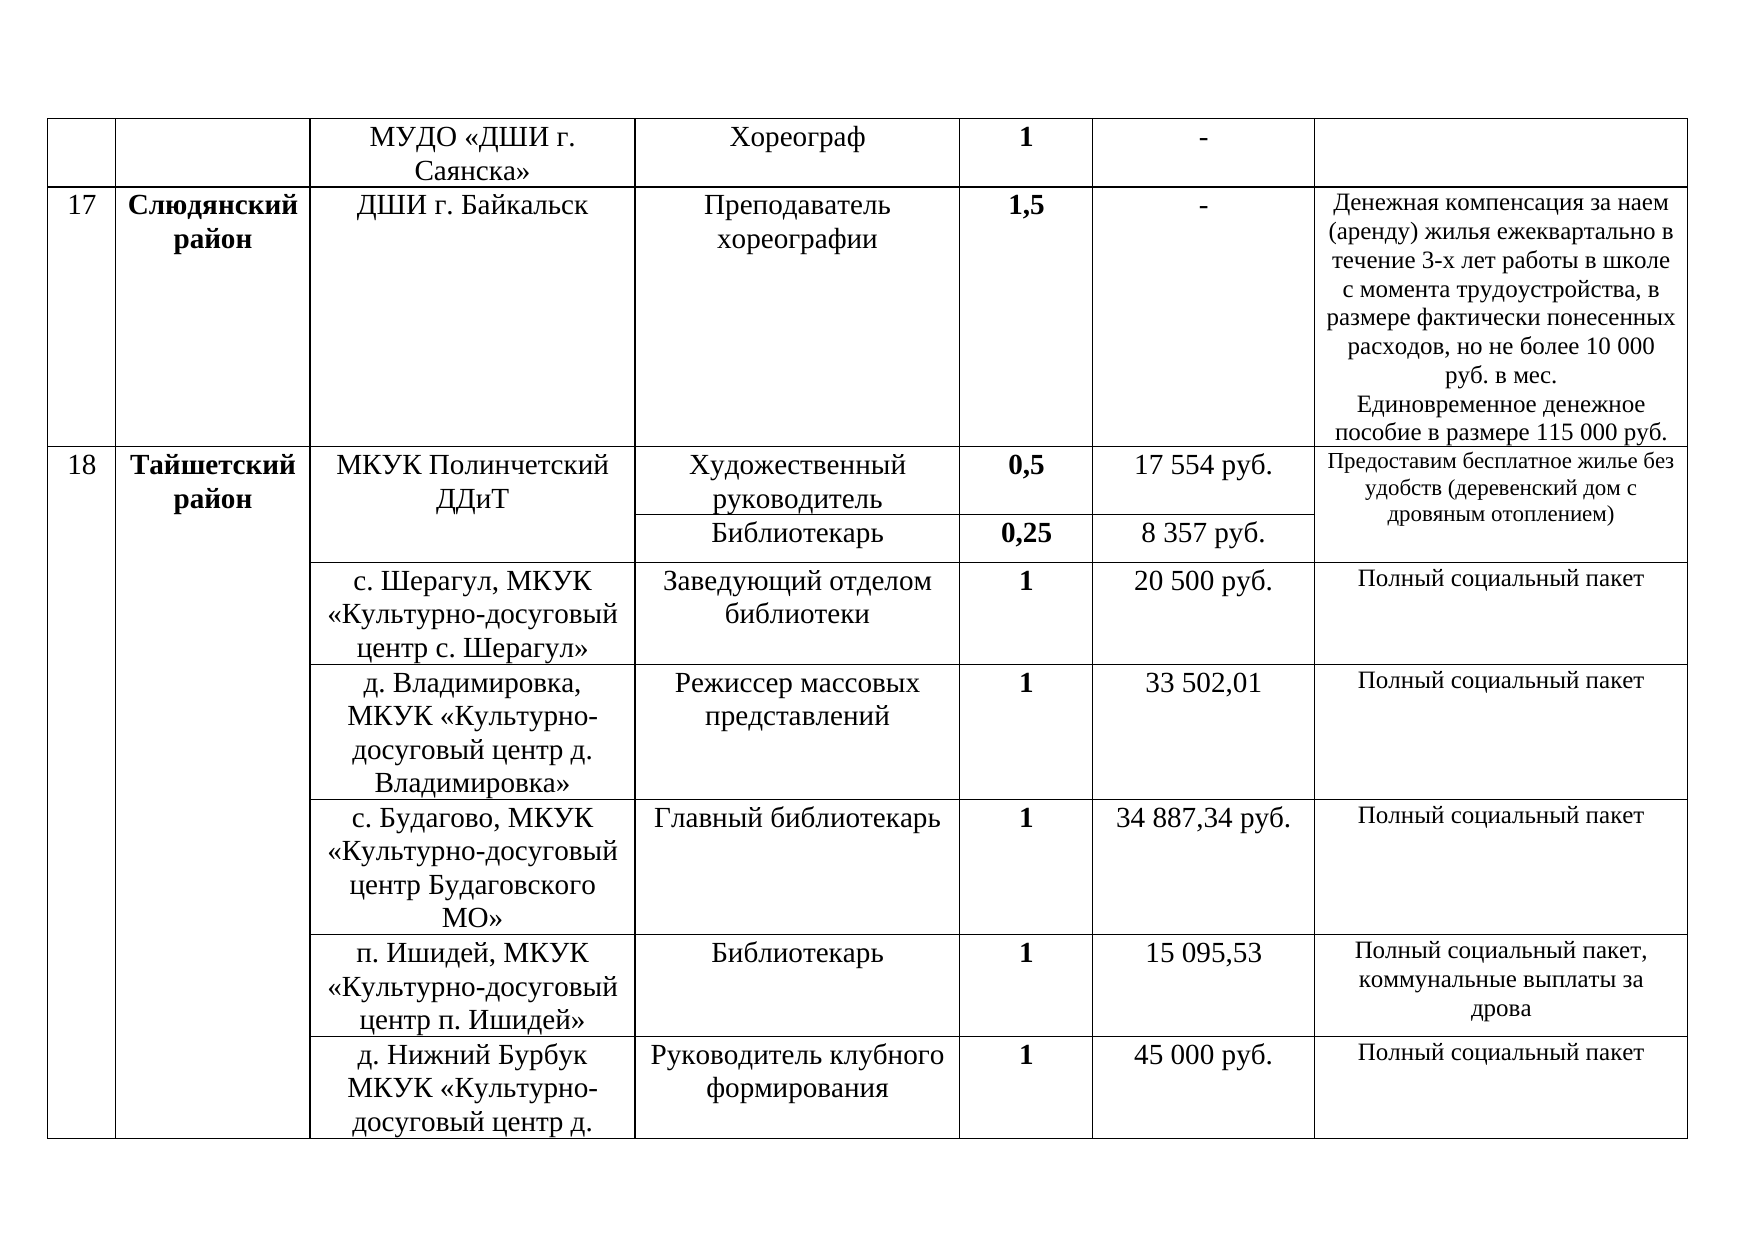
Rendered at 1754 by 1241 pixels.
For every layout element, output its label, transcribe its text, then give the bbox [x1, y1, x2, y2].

table_cell 1 [960, 665, 1092, 799]
table_cell Заведующий отделом библиотеки [636, 563, 959, 664]
table_cell - [1093, 188, 1314, 446]
table_cell Библиотекарь [636, 935, 959, 1036]
table_cell 17 554 руб. [1093, 447, 1314, 514]
table_cell Денежная компенсация за наем (аренду) жилья ежеквартально в течение 3-х лет работы в школе с момента трудоустройства, в размере фактически понесенных расходов, но не более 10 000 руб. в мес. Единовременное денежное пособие в размере 115 000 руб. [1315, 188, 1687, 446]
table_cell 33 502,01 [1093, 665, 1314, 799]
table_cell Библиотекарь [636, 515, 959, 562]
table_cell 17 [48, 188, 115, 446]
table_cell 1 [960, 800, 1092, 934]
table_cell Главный библиотекарь [636, 800, 959, 934]
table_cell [311, 1037, 634, 1137]
table_cell 1 [960, 563, 1092, 664]
table_cell 18 [48, 447, 115, 1137]
table_cell ДШИ г. Байкальск [311, 188, 634, 446]
table_cell Хореограф [636, 119, 959, 186]
table_cell с. Шерагул, МКУК «Культурно-досуговый центр с. Шерагул» [311, 563, 634, 664]
table_cell п. Ишидей, МКУК «Культурно-досуговый центр п. Ишидей» [311, 935, 634, 1036]
table_cell МКУК Полинчетский ДДиТ [311, 447, 634, 562]
table_cell Полный социальный пакет [1315, 563, 1687, 664]
table_cell Режиссер массовых представлений [636, 665, 959, 799]
table_cell с. Будагово, МКУК «Культурно-досуговый центр Будаговского МО» [311, 800, 634, 934]
table_cell 34 887,34 руб. [1093, 800, 1314, 934]
table_cell 1 [960, 119, 1092, 186]
table_cell - [1093, 119, 1314, 186]
table_cell 20 500 руб. [1093, 563, 1314, 664]
table_cell Полный социальный пакет, коммунальные выплаты за дрова [1315, 935, 1687, 1036]
table_cell 1 [960, 1037, 1092, 1137]
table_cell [636, 1037, 959, 1137]
table_cell Слюдянский район [116, 188, 309, 446]
table_cell Тайшетский район [116, 447, 309, 1137]
table_cell Полный социальный пакет [1315, 665, 1687, 799]
table_cell Полный социальный пакет [1315, 800, 1687, 934]
table_cell Художественный руководитель [636, 447, 959, 514]
table_cell 1,5 [960, 188, 1092, 446]
table_cell 1 [960, 935, 1092, 1036]
table_cell д. Владимировка, МКУК «Культурно-досуговый центр д. Владимировка» [311, 665, 634, 799]
table_cell 0,5 [960, 447, 1092, 514]
table_cell Преподаватель хореографии [636, 188, 959, 446]
table_cell 0,25 [960, 515, 1092, 562]
table_cell 8 357 руб. [1093, 515, 1314, 562]
table_cell 15 095,53 [1093, 935, 1314, 1036]
table_cell Предоставим бесплатное жилье без удобств (деревенский дом с дровяным отоплением) [1315, 447, 1687, 562]
table_cell 45 000 руб. [1093, 1037, 1314, 1137]
table_cell МУДО «ДШИ г. Саянска» [311, 119, 634, 186]
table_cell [1315, 1037, 1687, 1137]
